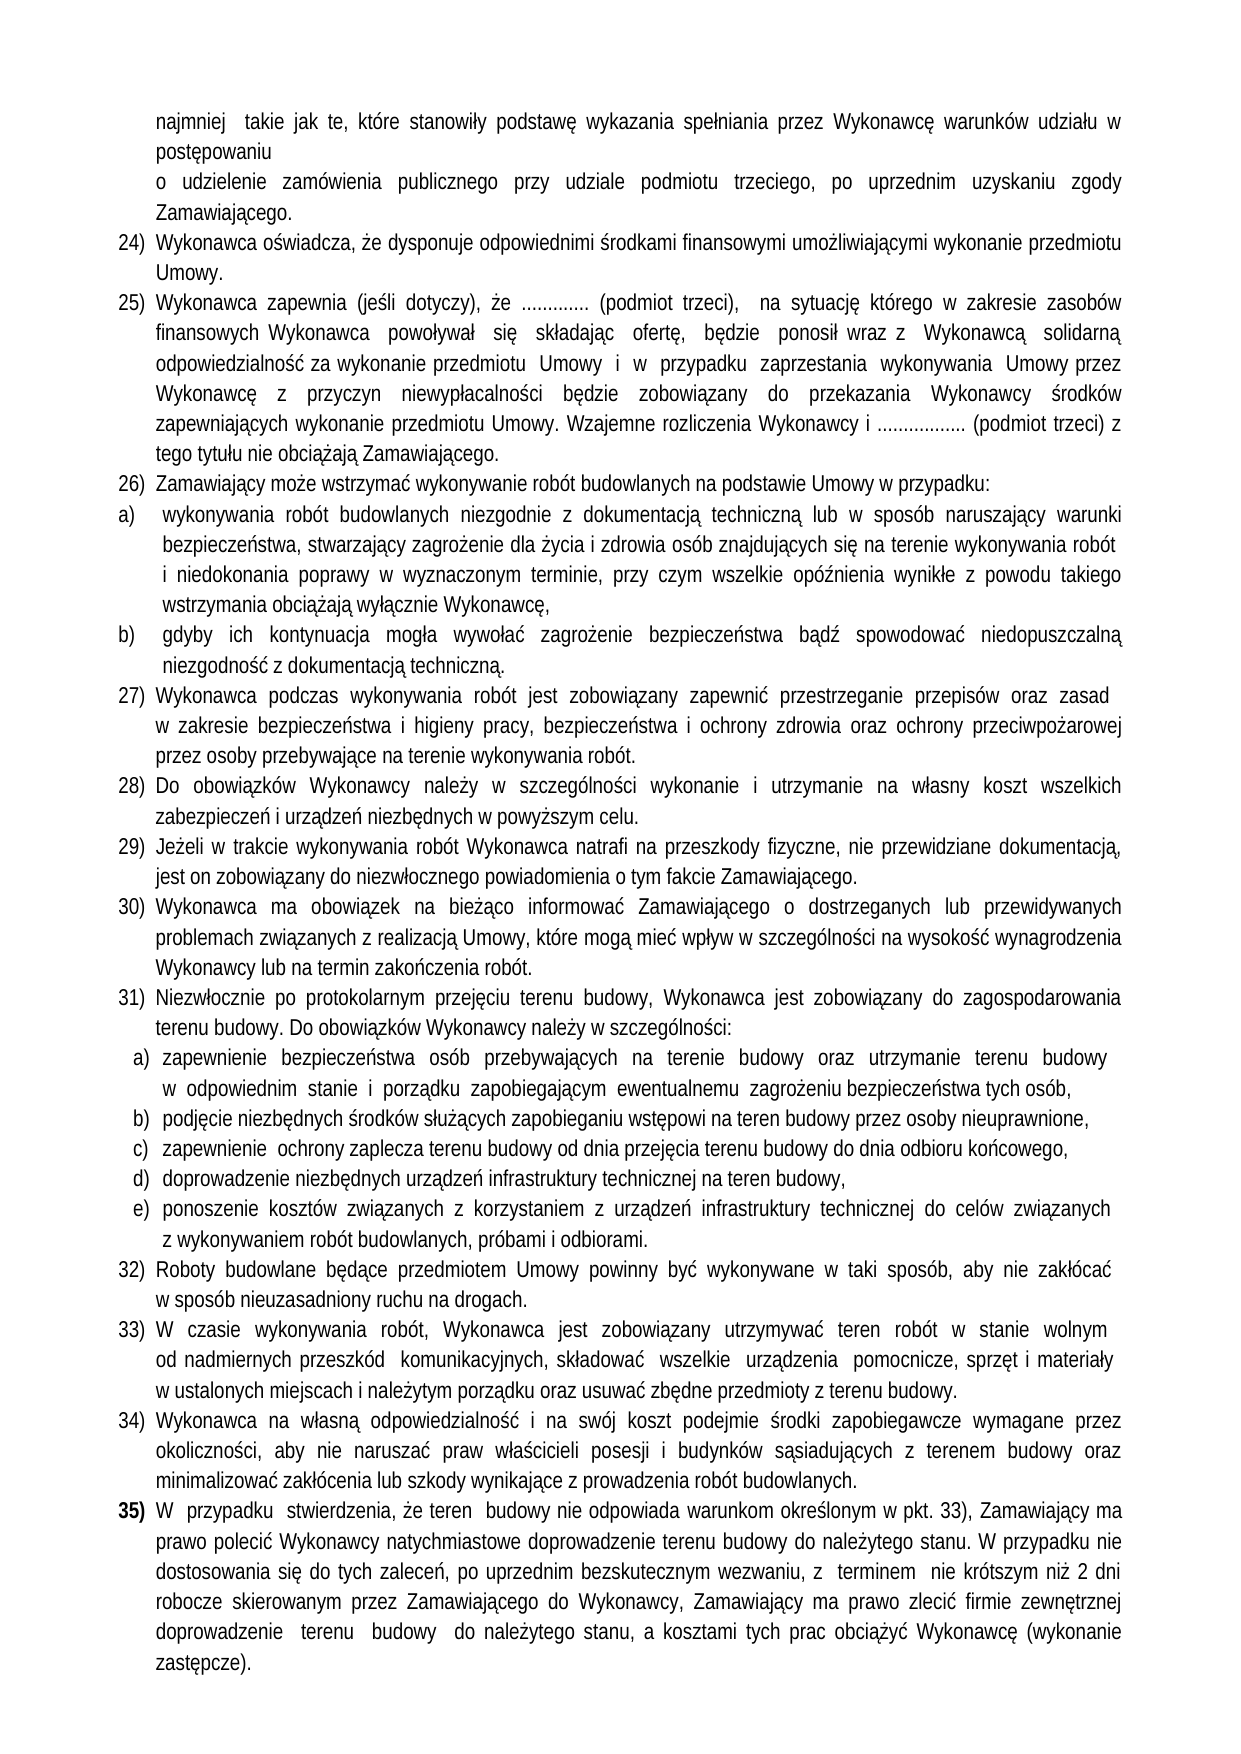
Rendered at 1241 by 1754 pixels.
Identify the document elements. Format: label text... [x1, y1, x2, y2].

list wykonywania robót budowlanych niezgodnie z dokumentacją techniczną lub w sposób naruszający warunki bezpieczeństwa, stwarzający zagrożenie dla życia i zdrowia osób znajdujących się na terenie wykonywania robót i niedokonania poprawy w wyznaczonym terminie, przy czym wszelkie opóźnienia wynikłe z powodu takiego wstrzymania obciążają wyłącznie Wykonawcę, [118, 501, 1122, 618]
list W czasie wykonywania robót, Wykonawca jest zobowiązany utrzymywać teren robót w stanie wolnym od nadmiernych przeszkód komunikacyjnych, składować wszelkie urządzenia pomocnicze, sprzęt i materiały w ustalonych miejscach i należytym porządku oraz usuwać zbędne przedmioty z terenu budowy. [118, 1316, 1122, 1403]
list Do obowiązków Wykonawcy należy w szczególności wykonanie i utrzymanie na własny koszt wszelkich zabezpieczeń i urządzeń niezbędnych w powyższym celu. [118, 772, 1122, 829]
list doprowadzenie niezbędnych urządzeń infrastruktury technicznej na teren budowy, [133, 1165, 1122, 1192]
list W przypadku stwierdzenia, że teren budowy nie odpowiada warunkom określonym w pkt. 33), Zamawiający ma prawo polecić Wykonawcy natychmiastowe doprowadzenie terenu budowy do należytego stanu. W przypadku nie dostosowania się do tych zaleceń, po uprzednim bezskutecznym wezwaniu, z terminem nie krótszym niż 2 dni robocze skierowanym przez Zamawiającego do Wykonawcy, Zamawiający ma prawo zlecić firmie zewnętrznej doprowadzenie terenu budowy do należytego stanu, a kosztami tych prac obciążyć Wykonawcę (wykonanie zastępcze). [118, 1497, 1122, 1675]
list gdyby ich kontynuacja mogła wywołać zagrożenie bezpieczeństwa bądź spowodować niedopuszczalną niezgodność z dokumentacją techniczną. [118, 621, 1122, 678]
list zapewnienie ochrony zaplecza terenu budowy od dnia przejęcia terenu budowy do dnia odbioru końcowego, [133, 1135, 1122, 1161]
list zapewnienie bezpieczeństwa osób przebywających na terenie budowy oraz utrzymanie terenu budowy w odpowiednim stanie i porządku zapobiegającym ewentualnemu zagrożeniu bezpieczeństwa tych osób, [133, 1044, 1122, 1101]
list podjęcie niezbędnych środków służących zapobieganiu wstępowi na teren budowy przez osoby nieuprawnione, [133, 1105, 1122, 1131]
list Wykonawca oświadcza, że dysponuje odpowiednimi środkami finansowymi umożliwiającymi wykonanie przedmiotu Umowy. [118, 229, 1122, 285]
list Niezwłocznie po protokolarnym przejęciu terenu budowy, Wykonawca jest zobowiązany do zagospodarowania terenu budowy. Do obowiązków Wykonawcy należy w szczególności: [118, 984, 1122, 1041]
list Wykonawca podczas wykonywania robót jest zobowiązany zapewnić przestrzeganie przepisów oraz zasad w zakresie bezpieczeństwa i higieny pracy, bezpieczeństwa i ochrony zdrowia oraz ochrony przeciwpożarowej przez osoby przebywające na terenie wykonywania robót. [118, 682, 1122, 769]
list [118, 108, 1122, 225]
list Wykonawca zapewnia (jeśli dotyczy), że ............. (podmiot trzeci), na sytuację którego w zakresie zasobów finansowych Wykonawca powoływał się składając ofertę, będzie ponosił wraz z Wykonawcą solidarną odpowiedzialność za wykonanie przedmiotu Umowy i w przypadku zaprzestania wykonywania Umowy przez Wykonawcę z przyczyn niewypłacalności będzie zobowiązany do przekazania Wykonawcy środków zapewniających wykonanie przedmiotu Umowy. Wzajemne rozliczenia Wykonawcy i ................. (podmiot trzeci) z tego tytułu nie obciążają Zamawiającego. [118, 289, 1122, 467]
list Wykonawca ma obowiązek na bieżąco informować Zamawiającego o dostrzeganych lub przewidywanych problemach związanych z realizacją Umowy, które mogą mieć wpływ w szczególności na wysokość wynagrodzenia Wykonawcy lub na termin zakończenia robót. [118, 893, 1122, 980]
list ponoszenie kosztów związanych z korzystaniem z urządzeń infrastruktury technicznej do celów związanych z wykonywaniem robót budowlanych, próbami i odbiorami. [133, 1195, 1122, 1252]
list Roboty budowlane będące przedmiotem Umowy powinny być wykonywane w taki sposób, aby nie zakłócać w sposób nieuzasadniony ruchu na drogach. [118, 1256, 1122, 1312]
list Wykonawca na własną odpowiedzialność i na swój koszt podejmie środki zapobiegawcze wymagane przez okoliczności, aby nie naruszać praw właścicieli posesji i budynków sąsiadujących z terenem budowy oraz minimalizować zakłócenia lub szkody wynikające z prowadzenia robót budowlanych. [118, 1407, 1122, 1494]
list Jeżeli w trakcie wykonywania robót Wykonawca natrafi na przeszkody fizyczne, nie przewidziane dokumentacją, jest on zobowiązany do niezwłocznego powiadomienia o tym fakcie Zamawiającego. [118, 833, 1122, 889]
list Zamawiający może wstrzymać wykonywanie robót budowlanych na podstawie Umowy w przypadku: [118, 470, 1122, 497]
